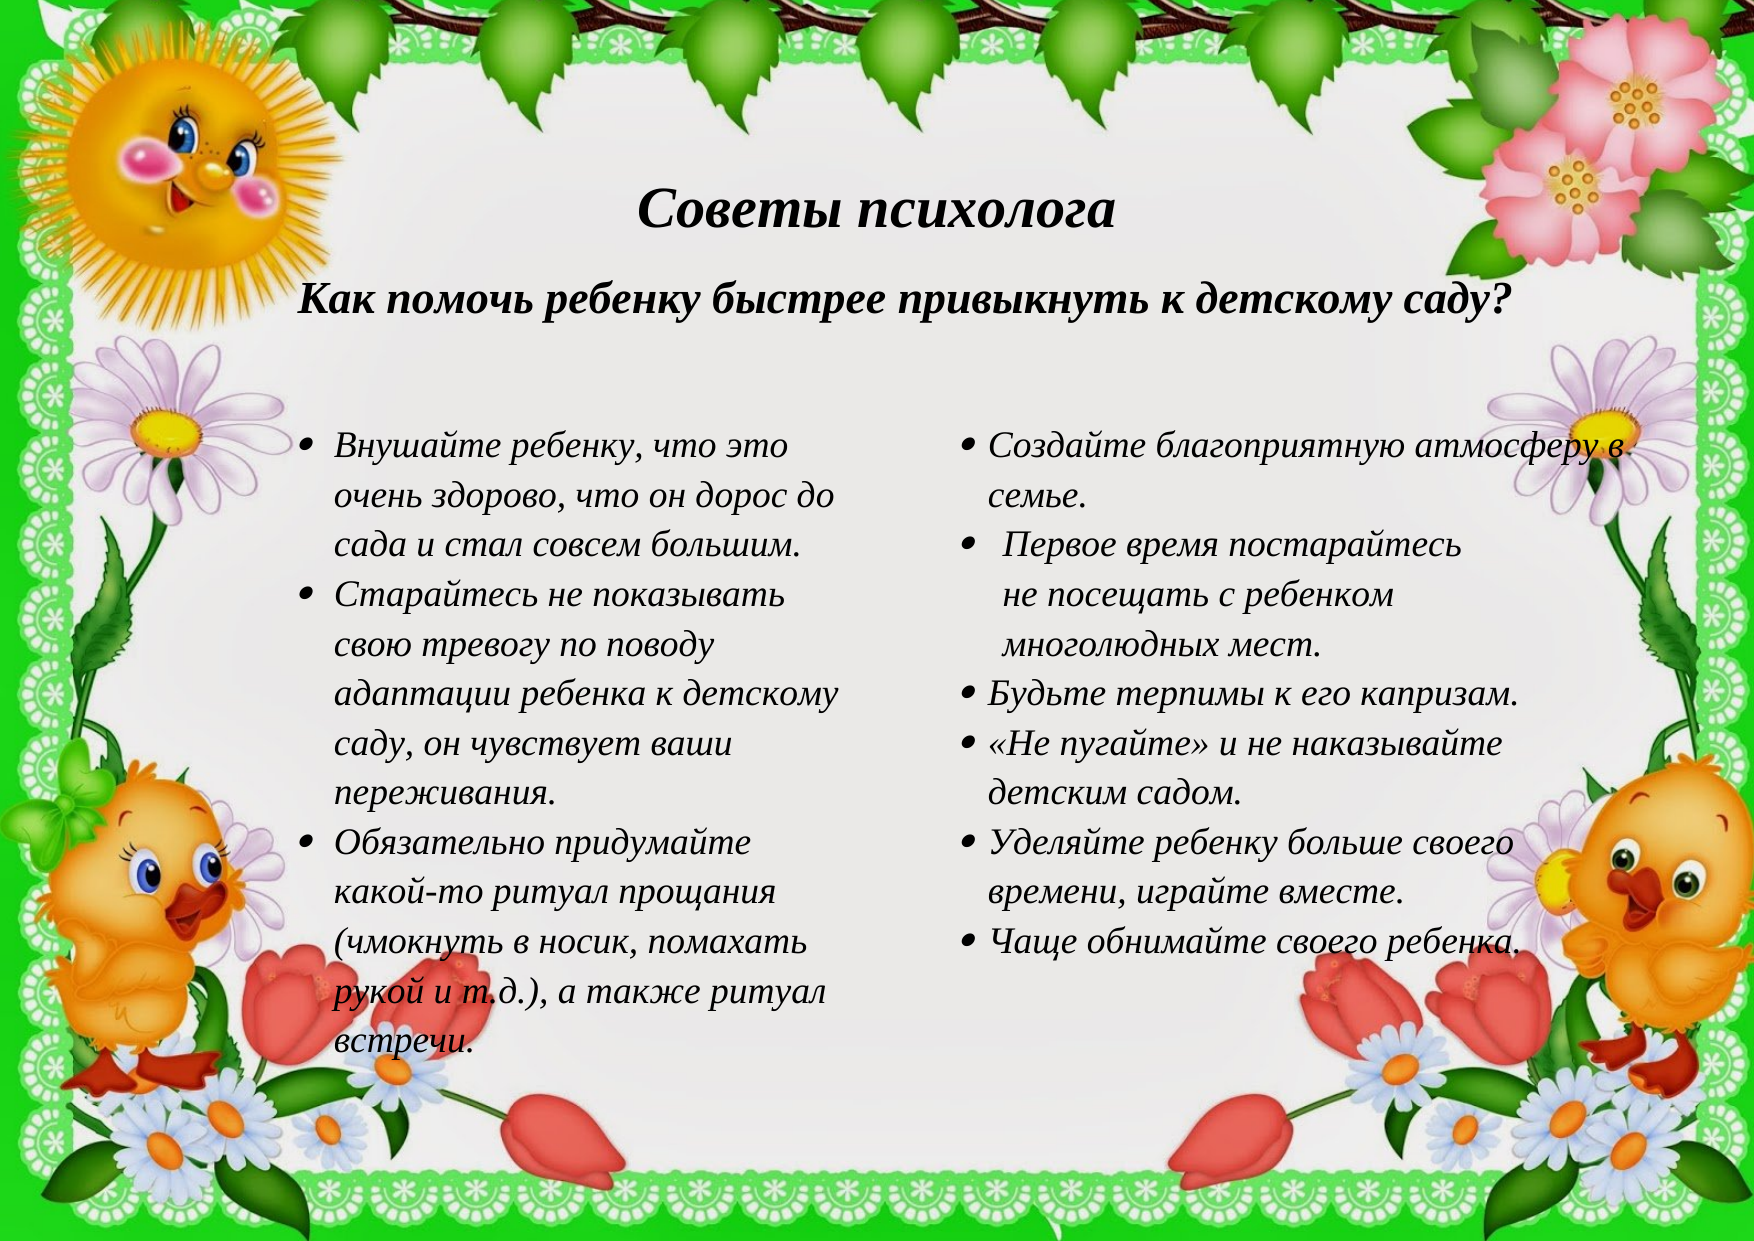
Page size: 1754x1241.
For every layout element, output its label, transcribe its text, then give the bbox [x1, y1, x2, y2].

list Будьте терпимы к его капризам. [958, 671, 1593, 714]
list Внушайте ребенку, что это очень здорово, что он дорос до сада и стал совсем большим. [296, 423, 840, 565]
list Старайтесь не показывать свою тревогу по поводу адаптации ребенка к детскому саду, он чувствует ваши переживания. [296, 571, 840, 813]
list Чаще обнимайте своего ребенка. [958, 918, 1593, 962]
list Обязательно придумайте какой-то ритуал прощания (чмокнуть в носик, помахать рукой и т.д.), а также ритуал встречи. [296, 819, 840, 1061]
picture [0, 0, 1754, 1241]
text Как помочь ребенку быстрее привыкнуть к детскому саду? [75, 271, 1679, 323]
text Советы психолога [75, 173, 1679, 240]
list Уделяйте ребенку больше своего времени, играйте вместе. [958, 819, 1593, 912]
list Первое время постарайтесь не посещать с ребенком многолюдных мест. [958, 522, 1504, 664]
list «Не пугайте» и не наказывайте детским садом. [958, 720, 1593, 813]
list Создайте благоприятную атмосферу в семье. [958, 423, 1679, 515]
